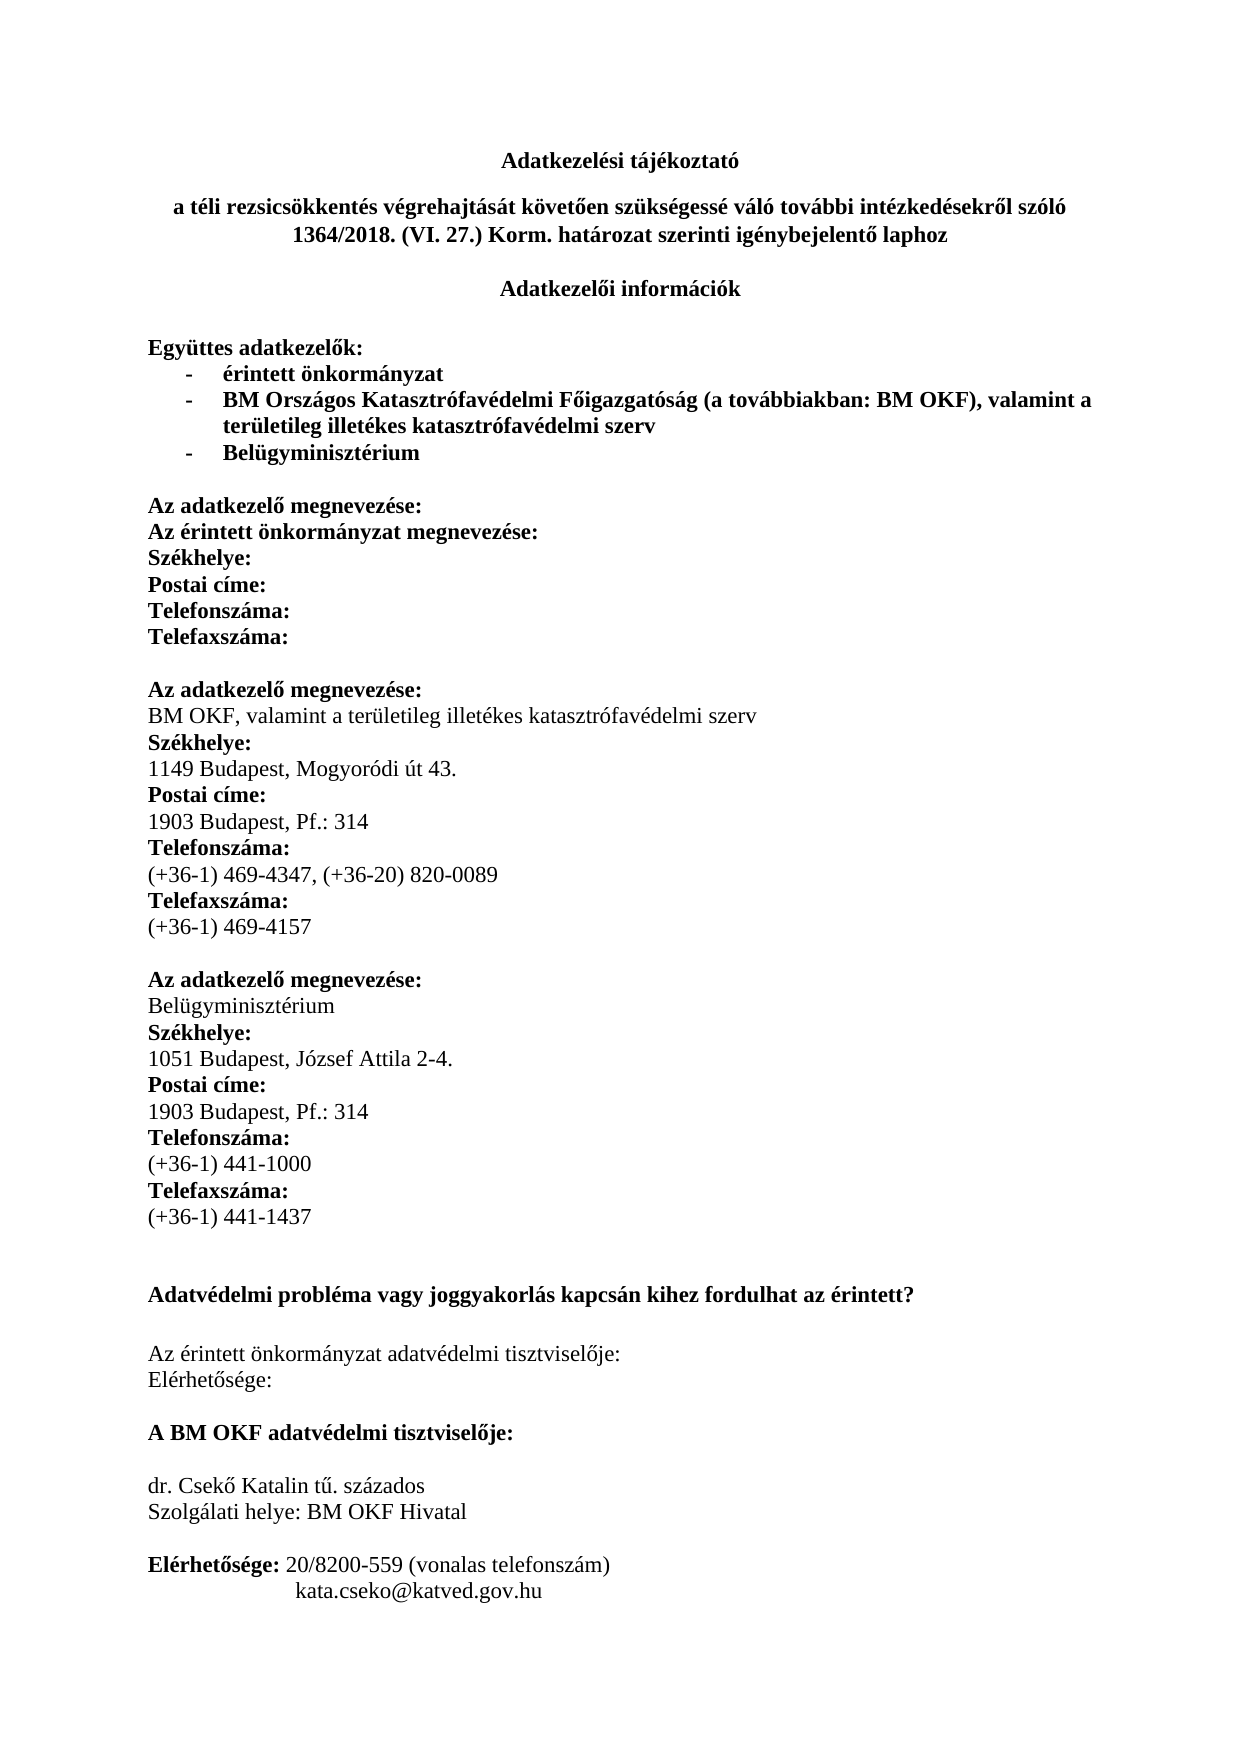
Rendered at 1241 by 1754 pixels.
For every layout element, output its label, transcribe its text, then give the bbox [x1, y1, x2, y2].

text Adatvédelmi probléma vagy joggyakorlás kapcsán kihez fordulhat az érintett? [148, 1281, 1093, 1307]
text (+36-1) 469-4157 [148, 913, 1093, 940]
text Az érintett önkormányzat adatvédelmi tisztviselője: [148, 1340, 1093, 1366]
list Belügyminisztérium [185, 439, 1093, 465]
list BM Országos Katasztrófavédelmi Főigazgatóság (a továbbiakban: BM OKF), valamint a területileg illetékes katasztrófavédelmi szerv [185, 386, 1093, 439]
text Postai címe: [148, 1071, 1093, 1098]
text (+36-1) 469-4347, (+36-20) 820-0089 [148, 861, 1093, 887]
text Az adatkezelő megnevezése: [148, 492, 1093, 518]
list érintett önkormányzat [185, 360, 1093, 386]
text Az adatkezelő megnevezése: [148, 966, 1093, 992]
text Az érintett önkormányzat megnevezése: [148, 518, 1093, 544]
text Székhelye: [148, 544, 1093, 571]
text Székhelye: [148, 1019, 1093, 1045]
text Telefaxszáma: [148, 623, 1093, 650]
text dr. Csekő Katalin tű. százados [148, 1472, 1093, 1498]
text kata.cseko@katved.gov.hu [148, 1577, 1093, 1603]
text Telefonszáma: [148, 834, 1093, 861]
text Postai címe: [148, 571, 1093, 597]
text Elérhetősége: [148, 1366, 1093, 1393]
text Adatkezelői információk [148, 274, 1093, 301]
text Adatkezelési tájékoztató [148, 148, 1093, 174]
text Az adatkezelő megnevezése: [148, 676, 1093, 702]
text Telefonszáma: [148, 1124, 1093, 1151]
text (+36-1) 441-1437 [148, 1203, 1093, 1229]
text Szolgálati helye: BM OKF Hivatal [148, 1498, 1093, 1524]
text 1903 Budapest, Pf.: 314 [148, 808, 1093, 834]
text 1051 Budapest, József Attila 2-4. [148, 1045, 1093, 1071]
text Telefonszáma: [148, 597, 1093, 623]
text Postai címe: [148, 782, 1093, 808]
text Székhelye: [148, 729, 1093, 755]
text Telefaxszáma: [148, 887, 1093, 913]
text 1149 Budapest, Mogyoródi út 43. [148, 755, 1093, 782]
text Belügyminisztérium [148, 992, 1093, 1019]
text Telefaxszáma: [148, 1177, 1093, 1203]
text (+36-1) 441-1000 [148, 1151, 1093, 1177]
text Együttes adatkezelők: [148, 333, 1093, 360]
text BM OKF, valamint a területileg illetékes katasztrófavédelmi szerv [148, 702, 1093, 729]
text a téli rezsicsökkentés végrehajtását követően szükségessé váló további intézkedésekről szóló 1364/2018. (VI. 27.) Korm. határozat szerinti igénybejelentő laphoz [148, 193, 1093, 247]
text A BM OKF adatvédelmi tisztviselője: [148, 1419, 1093, 1445]
text 1903 Budapest, Pf.: 314 [148, 1098, 1093, 1124]
text Elérhetősége: 20/8200-559 (vonalas telefonszám) [148, 1551, 1093, 1577]
